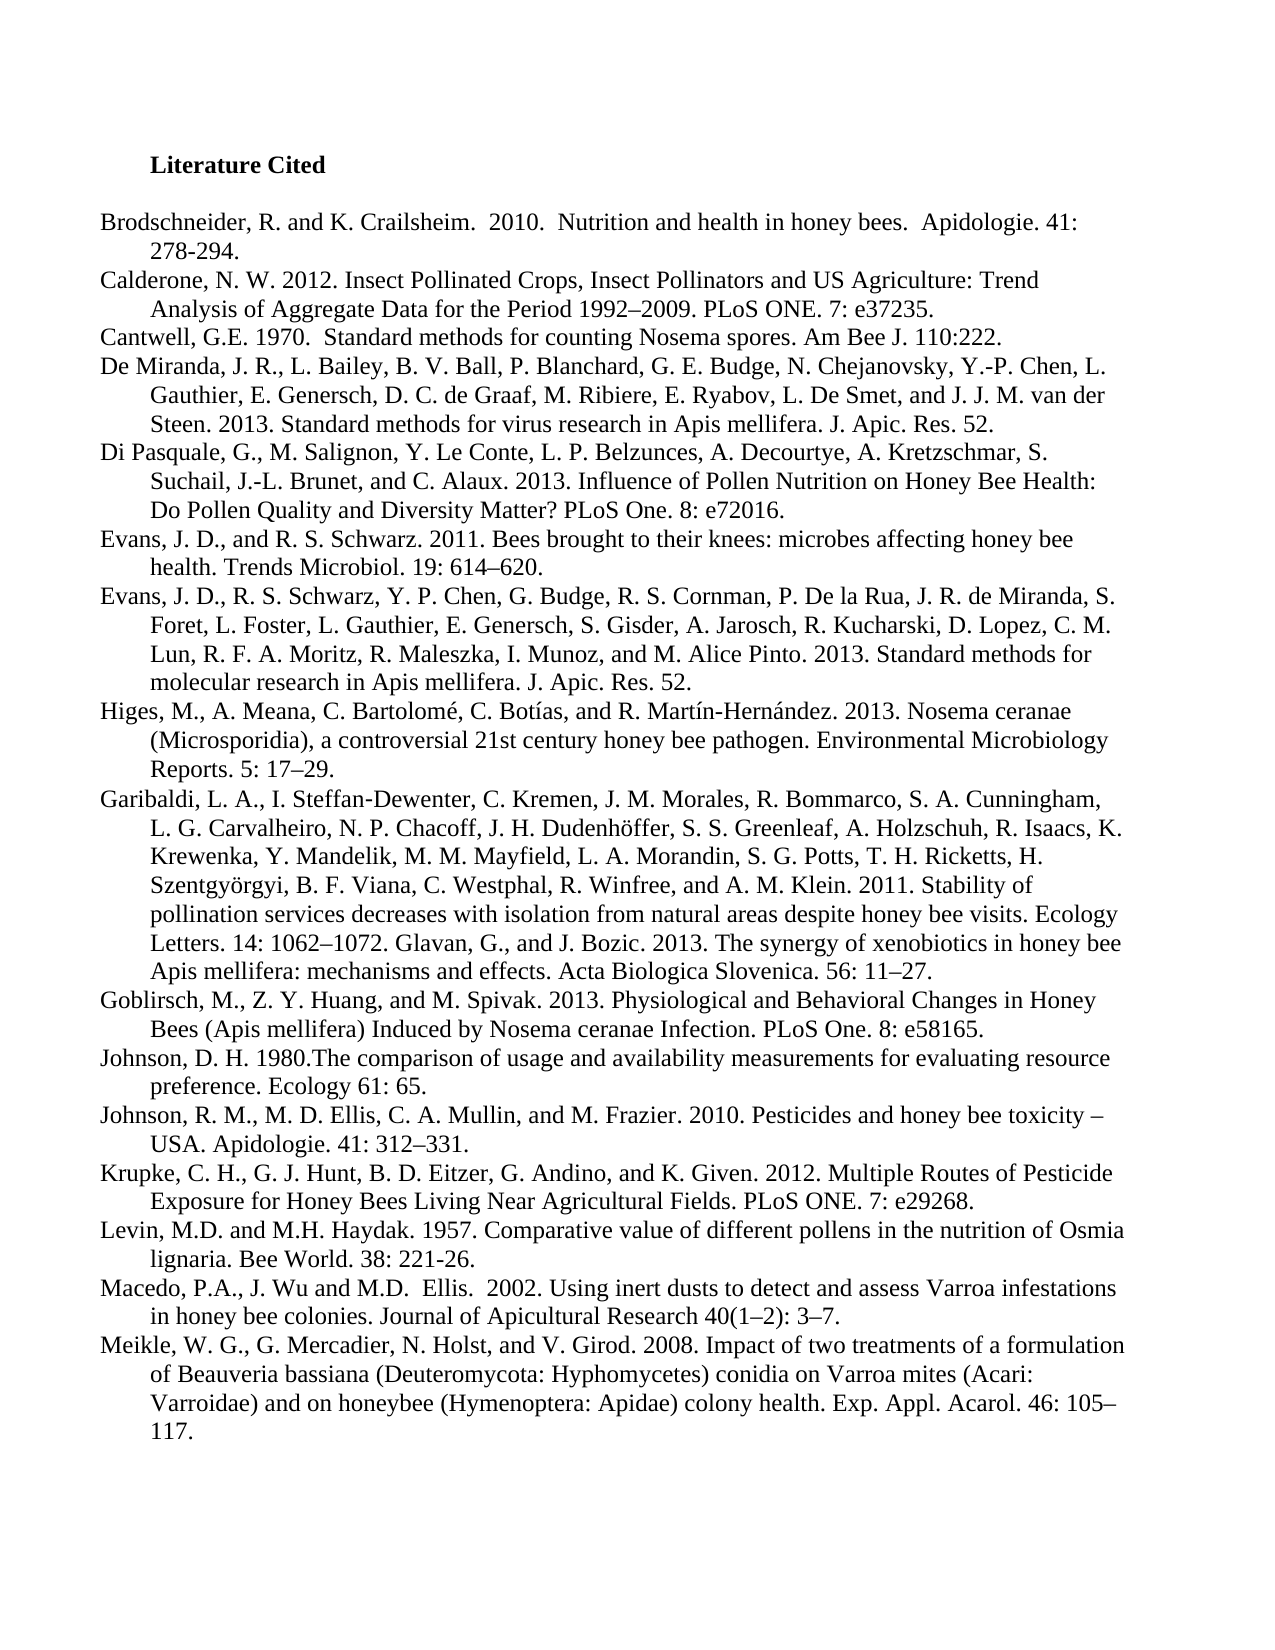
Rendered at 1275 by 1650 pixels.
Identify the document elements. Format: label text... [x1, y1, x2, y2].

text Johnson, R. M., M. D. Ellis, C. A. Mullin, and M. Frazier. 2010. Pesticides and honey bee toxicity – USA. Apidologie. 41: 312–331. [100, 1100, 1125, 1158]
text Literature Cited [150, 150, 1125, 179]
text Cantwell, G.E. 1970. Standard methods for counting Nosema spores. Am Bee J. 110:222. [100, 322, 1125, 351]
text Garibaldi, L. A., I. Steffan‐Dewenter, C. Kremen, J. M. Morales, R. Bommarco, S. A. Cunningham, L. G. Carvalheiro, N. P. Chacoff, J. H. Dudenhöffer, S. S. Greenleaf, A. Holzschuh, R. Isaacs, K. Krewenka, Y. Mandelik, M. M. Mayfield, L. A. Morandin, S. G. Potts, T. H. Ricketts, H. Szentgyörgyi, B. F. Viana, C. Westphal, R. Winfree, and A. M. Klein. 2011. Stability of pollination services decreases with isolation from natural areas despite honey bee visits. Ecology Letters. 14: 1062–1072. Glavan, G., and J. Bozic. 2013. The synergy of xenobiotics in honey bee Apis mellifera: mechanisms and effects. Acta Biologica Slovenica. 56: 11–27. [100, 782, 1125, 985]
text Brodschneider, R. and K. Crailsheim. 2010. Nutrition and health in honey bees. Apidologie. 41: 278-294. [100, 207, 1125, 265]
text Levin, M.D. and M.H. Haydak. 1957. Comparative value of different pollens in the nutrition of Osmia lignaria. Bee World. 38: 221-26. [100, 1215, 1125, 1273]
text Di Pasquale, G., M. Salignon, Y. Le Conte, L. P. Belzunces, A. Decourtye, A. Kretzschmar, S. Suchail, J.-L. Brunet, and C. Alaux. 2013. Influence of Pollen Nutrition on Honey Bee Health: Do Pollen Quality and Diversity Matter? PLoS One. 8: e72016. [100, 437, 1125, 524]
text Krupke, C. H., G. J. Hunt, B. D. Eitzer, G. Andino, and K. Given. 2012. Multiple Routes of Pesticide Exposure for Honey Bees Living Near Agricultural Fields. PLoS ONE. 7: e29268. [100, 1158, 1125, 1215]
text Evans, J. D., and R. S. Schwarz. 2011. Bees brought to their knees: microbes affecting honey bee health. Trends Microbiol. 19: 614–620. [100, 524, 1125, 581]
text Calderone, N. W. 2012. Insect Pollinated Crops, Insect Pollinators and US Agriculture: Trend Analysis of Aggregate Data for the Period 1992–2009. PLoS ONE. 7: e37235. [100, 265, 1125, 322]
text Higes, M., A. Meana, C. Bartolomé, C. Botías, and R. Martín-Hernández. 2013. Nosema ceranae (Microsporidia), a controversial 21st century honey bee pathogen. Environmental Microbiology Reports. 5: 17–29. [100, 696, 1125, 782]
text De Miranda, J. R., L. Bailey, B. V. Ball, P. Blanchard, G. E. Budge, N. Chejanovsky, Y.-P. Chen, L. Gauthier, E. Genersch, D. C. de Graaf, M. Ribiere, E. Ryabov, L. De Smet, and J. J. M. van der Steen. 2013. Standard methods for virus research in Apis mellifera. J. Apic. Res. 52. [100, 351, 1125, 437]
text Evans, J. D., R. S. Schwarz, Y. P. Chen, G. Budge, R. S. Cornman, P. De la Rua, J. R. de Miranda, S. Foret, L. Foster, L. Gauthier, E. Genersch, S. Gisder, A. Jarosch, R. Kucharski, D. Lopez, C. M. Lun, R. F. A. Moritz, R. Maleszka, I. Munoz, and M. Alice Pinto. 2013. Standard methods for molecular research in Apis mellifera. J. Apic. Res. 52. [100, 581, 1125, 696]
text Johnson, D. H. 1980.The comparison of usage and availability measurements for evaluating resource preference. Ecology 61: 65. [100, 1043, 1125, 1100]
text Meikle, W. G., G. Mercadier, N. Holst, and V. Girod. 2008. Impact of two treatments of a formulation of Beauveria bassiana (Deuteromycota: Hyphomycetes) conidia on Varroa mites (Acari: Varroidae) and on honeybee (Hymenoptera: Apidae) colony health. Exp. Appl. Acarol. 46: 105–117. [100, 1330, 1125, 1445]
text Macedo, P.A., J. Wu and M.D. Ellis. 2002. Using inert dusts to detect and assess Varroa infestations in honey bee colonies. Journal of Apicultural Research 40(1–2): 3–7. [100, 1273, 1125, 1330]
text Goblirsch, M., Z. Y. Huang, and M. Spivak. 2013. Physiological and Behavioral Changes in Honey Bees (Apis mellifera) Induced by Nosema ceranae Infection. PLoS One. 8: e58165. [100, 985, 1125, 1043]
